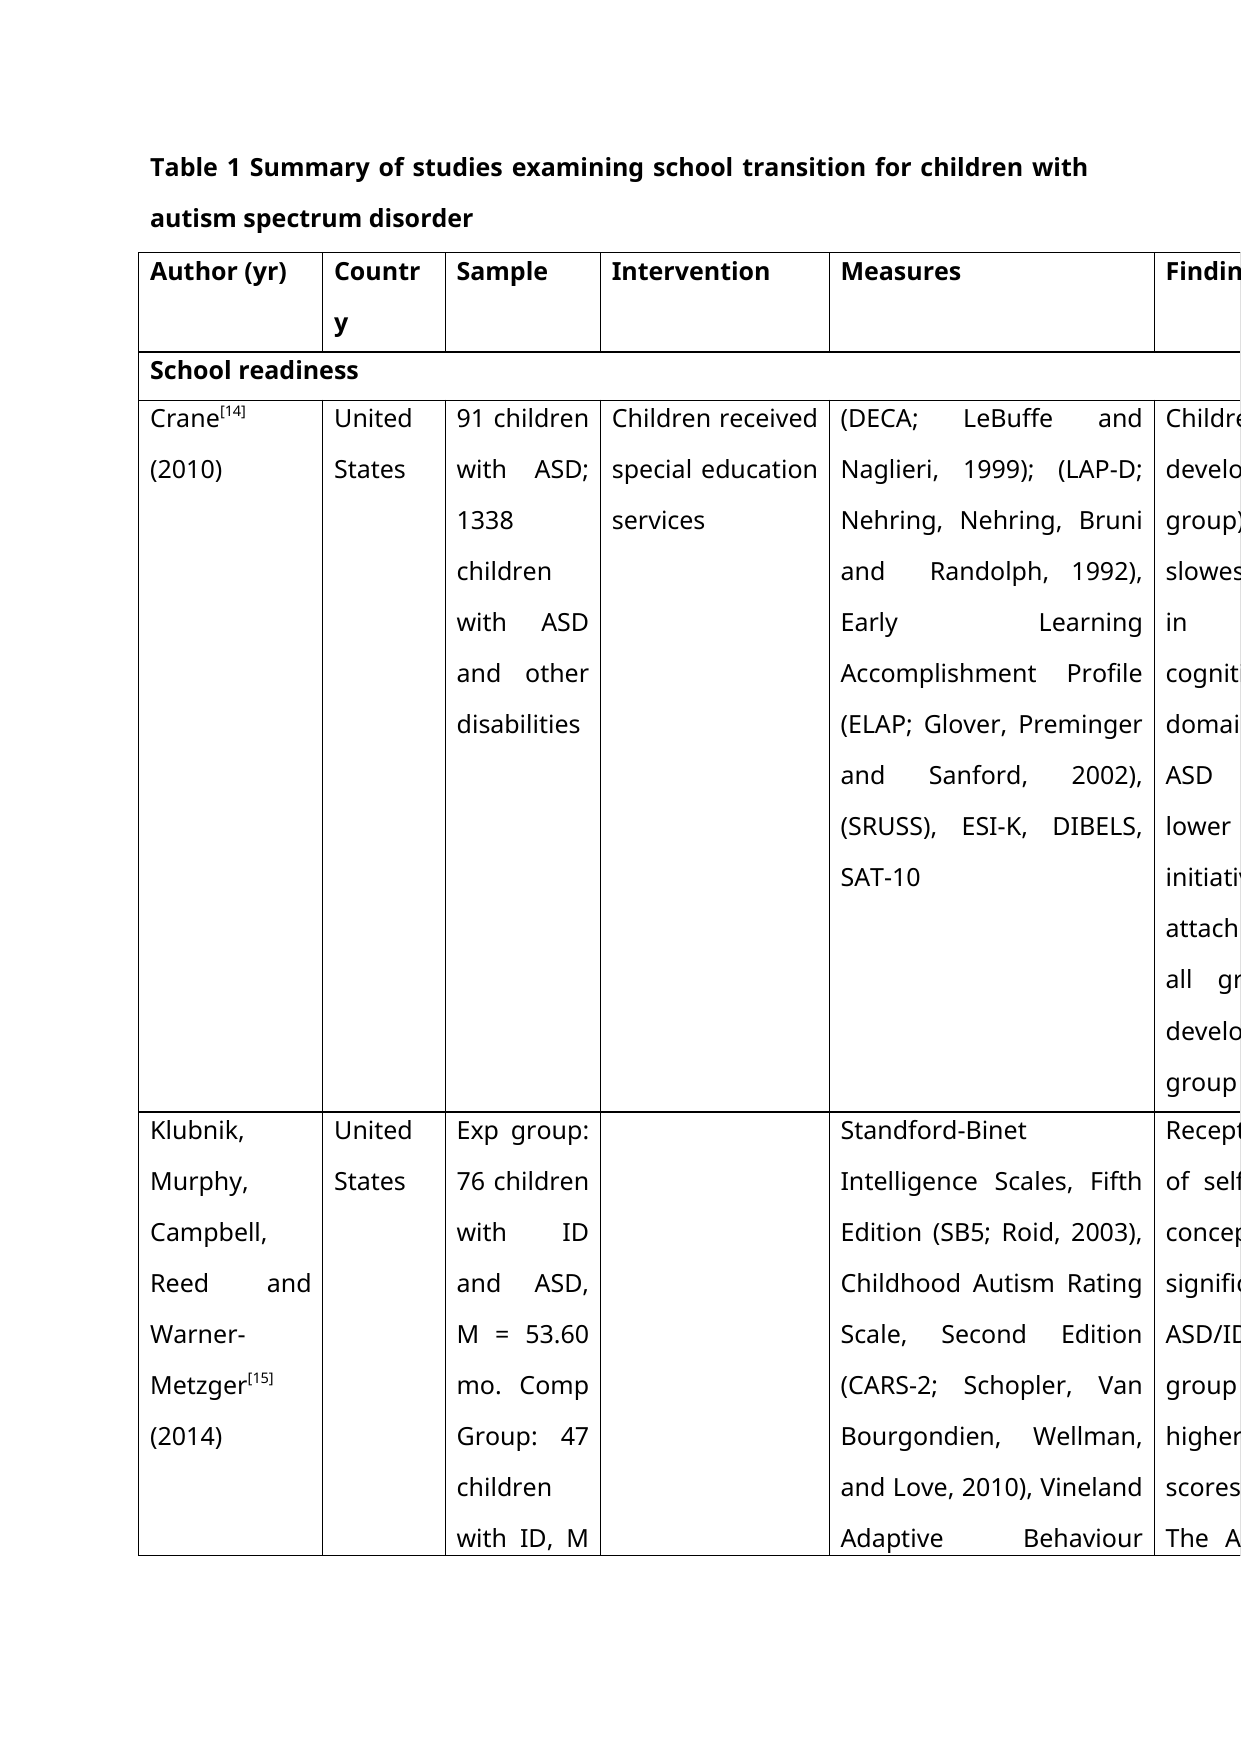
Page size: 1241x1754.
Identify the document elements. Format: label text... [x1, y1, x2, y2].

table_cell Children with ASD (and developmental delay group) showed the slowest gains over time in the language, cognitive and fine motor domains. Children with ASD had significantly lower scores on the initiative, self-control and attachment scales than all groups except the developmental delay group [1155, 401, 1240, 1111]
table_cell [601, 1113, 829, 1555]
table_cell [446, 1113, 600, 1555]
table_cell 91 children with ASD; 1338 children with ASD and other disabilities [446, 401, 600, 1111]
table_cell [1155, 1113, 1240, 1555]
table_header Findings [1155, 253, 1240, 351]
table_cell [139, 1113, 322, 1555]
table_cell United States [323, 401, 445, 1111]
text Table 1 Summary of studies examining school transition for children with autism spectrum disorder [150, 150, 1090, 235]
table_header Sample [446, 253, 600, 351]
table_cell School readiness [139, 353, 1240, 399]
table_cell United States [323, 1113, 445, 1555]
table_header Measures [830, 253, 1154, 351]
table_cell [830, 1113, 1154, 1555]
table_header Country [323, 253, 445, 351]
table_cell Crane[14] (2010) [139, 401, 322, 1111]
table_cell Children received special education services [601, 401, 829, 1111]
table_header Author (yr) [139, 253, 322, 351]
table_cell (DECA; LeBuffe and Naglieri, 1999); (LAP-D; Nehring, Nehring, Bruni and Randolph, 1992), Early Learning Accomplishment Profile (ELAP; Glover, Preminger and Sanford, 2002), (SRUSS), ESI-K, DIBELS, SAT-10 [830, 401, 1154, 1111]
table_header Intervention [601, 253, 829, 351]
